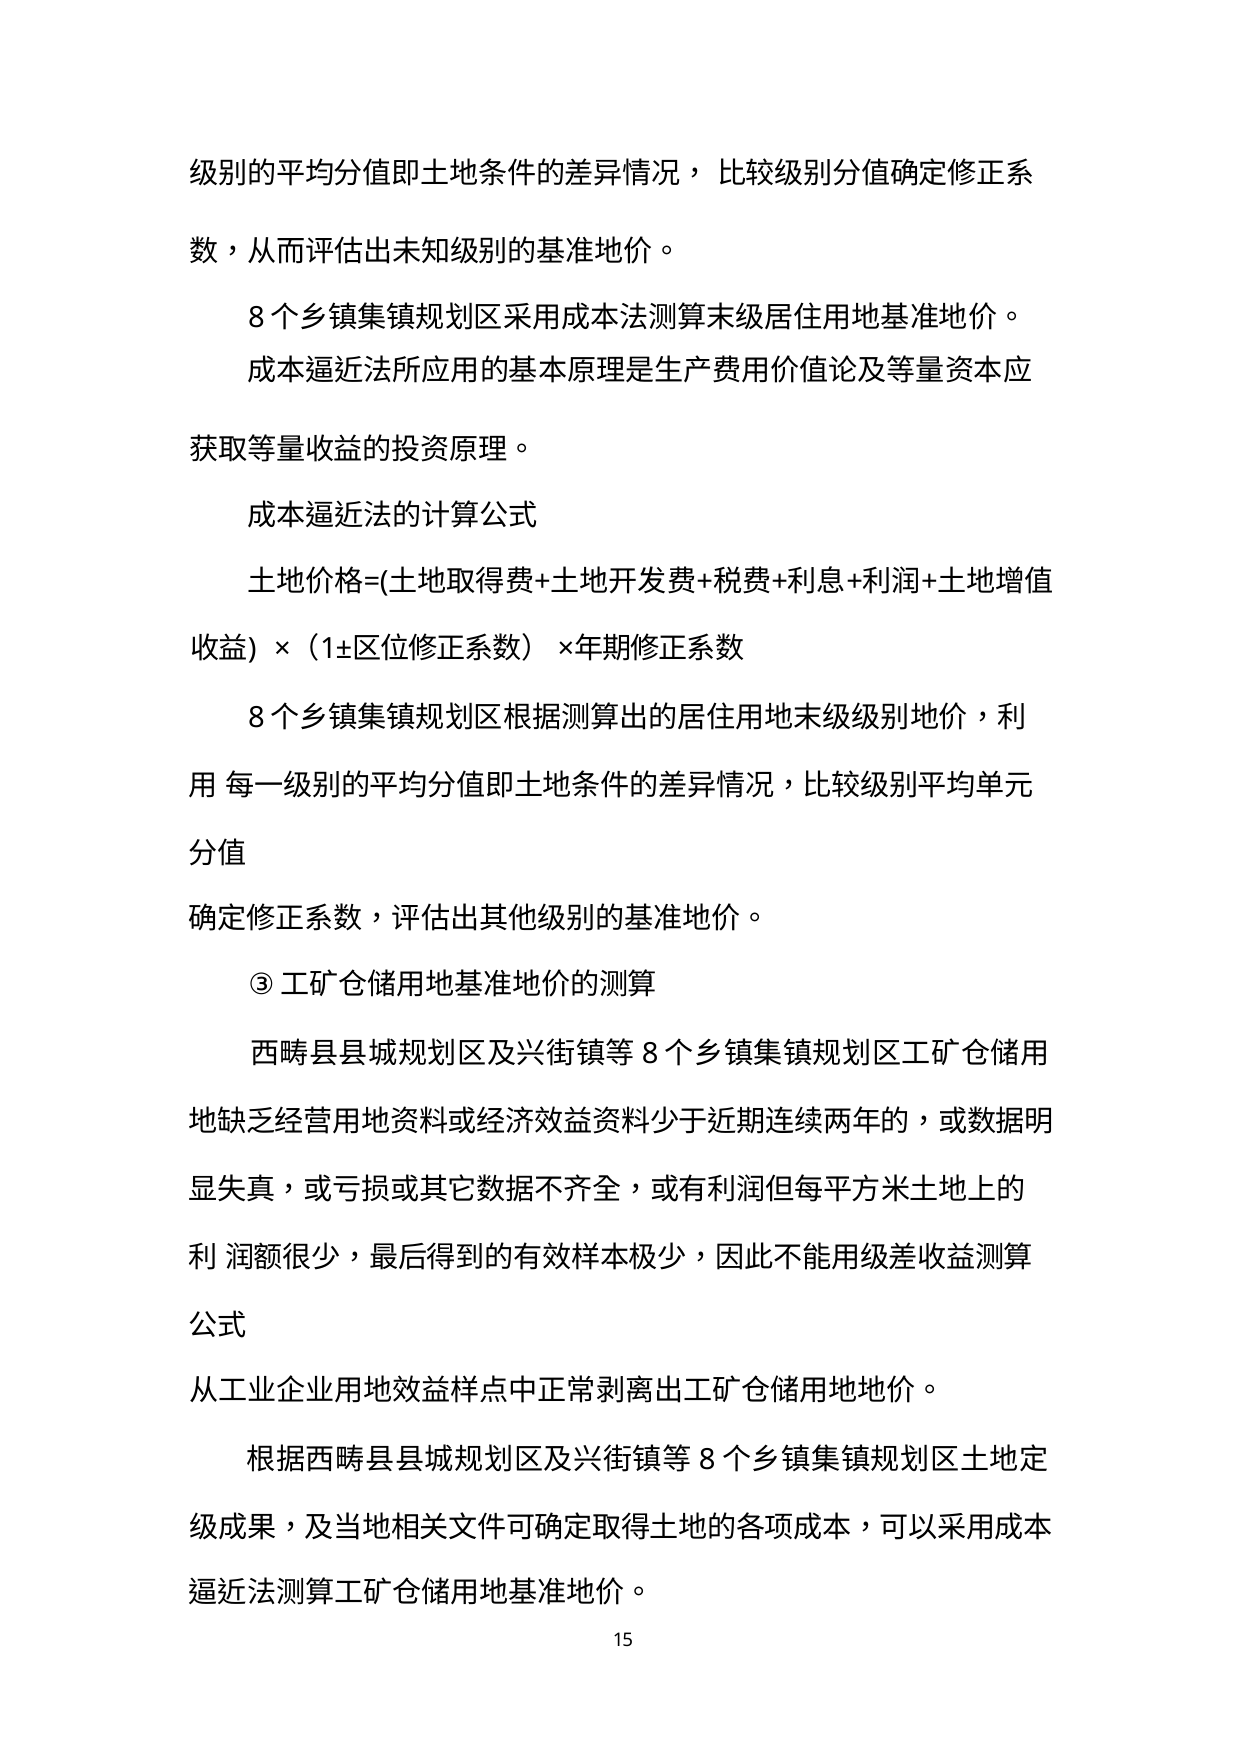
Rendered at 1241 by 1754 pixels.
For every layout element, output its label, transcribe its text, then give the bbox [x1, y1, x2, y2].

text ③工矿仓储用地基准地价的测算 [248, 966, 1054, 1002]
text 收益) ×（1±区位修正系数） ×年期修正系数 [190, 630, 1054, 665]
text 成本逼近法所应用的基本原理是生产费用价值论及等量资本应 [247, 366, 1054, 431]
text 逼近法测算工矿仓储用地基准地价。 [189, 1574, 1054, 1609]
text 根据西畴县县城规划区及兴街镇等8个乡镇集镇规划区土地定 级成果，及当地相关文件可确定取得土地的各项成本，可以采用成本 [189, 1438, 1053, 1546]
text 获取等量收益的投资原理。 [189, 431, 1054, 466]
text 土地价格=(土地取得费+土地开发费+税费+利息+利润+土地增值 [247, 563, 1054, 599]
text 成本逼近法的计算公式 [247, 497, 1054, 532]
text 从工业企业用地效益样点中正常剥离出工矿仓储用地地价。 [189, 1372, 1054, 1407]
text 8个乡镇集镇规划区采用成本法测算末级居住用地基准地价。 [248, 299, 1054, 335]
text 级别的平均分值即土地条件的差异情况， 比较级别分值确定修正系 [189, 168, 1054, 233]
text 确定修正系数，评估出其他级别的基准地价。 [188, 900, 1054, 935]
text 8个乡镇集镇规划区根据测算出的居住用地末级级别地价，利用 每一级别的平均分值即土地条件的差异情况，比较级别平均单元分值 [188, 696, 1053, 872]
text 数，从而评估出未知级别的基准地价。 [189, 233, 1054, 268]
text 西畴县县城规划区及兴街镇等8个乡镇集镇规划区工矿仓储用 地缺乏经营用地资料或经济效益资料少于近期连续两年的，或数据明 显失真，或亏损或其它数据不齐全，或有利润但每平方米土地上的利 润额很少，最后得到的有效样本极少，因此不能用级差收益测算公式 [188, 1033, 1053, 1343]
